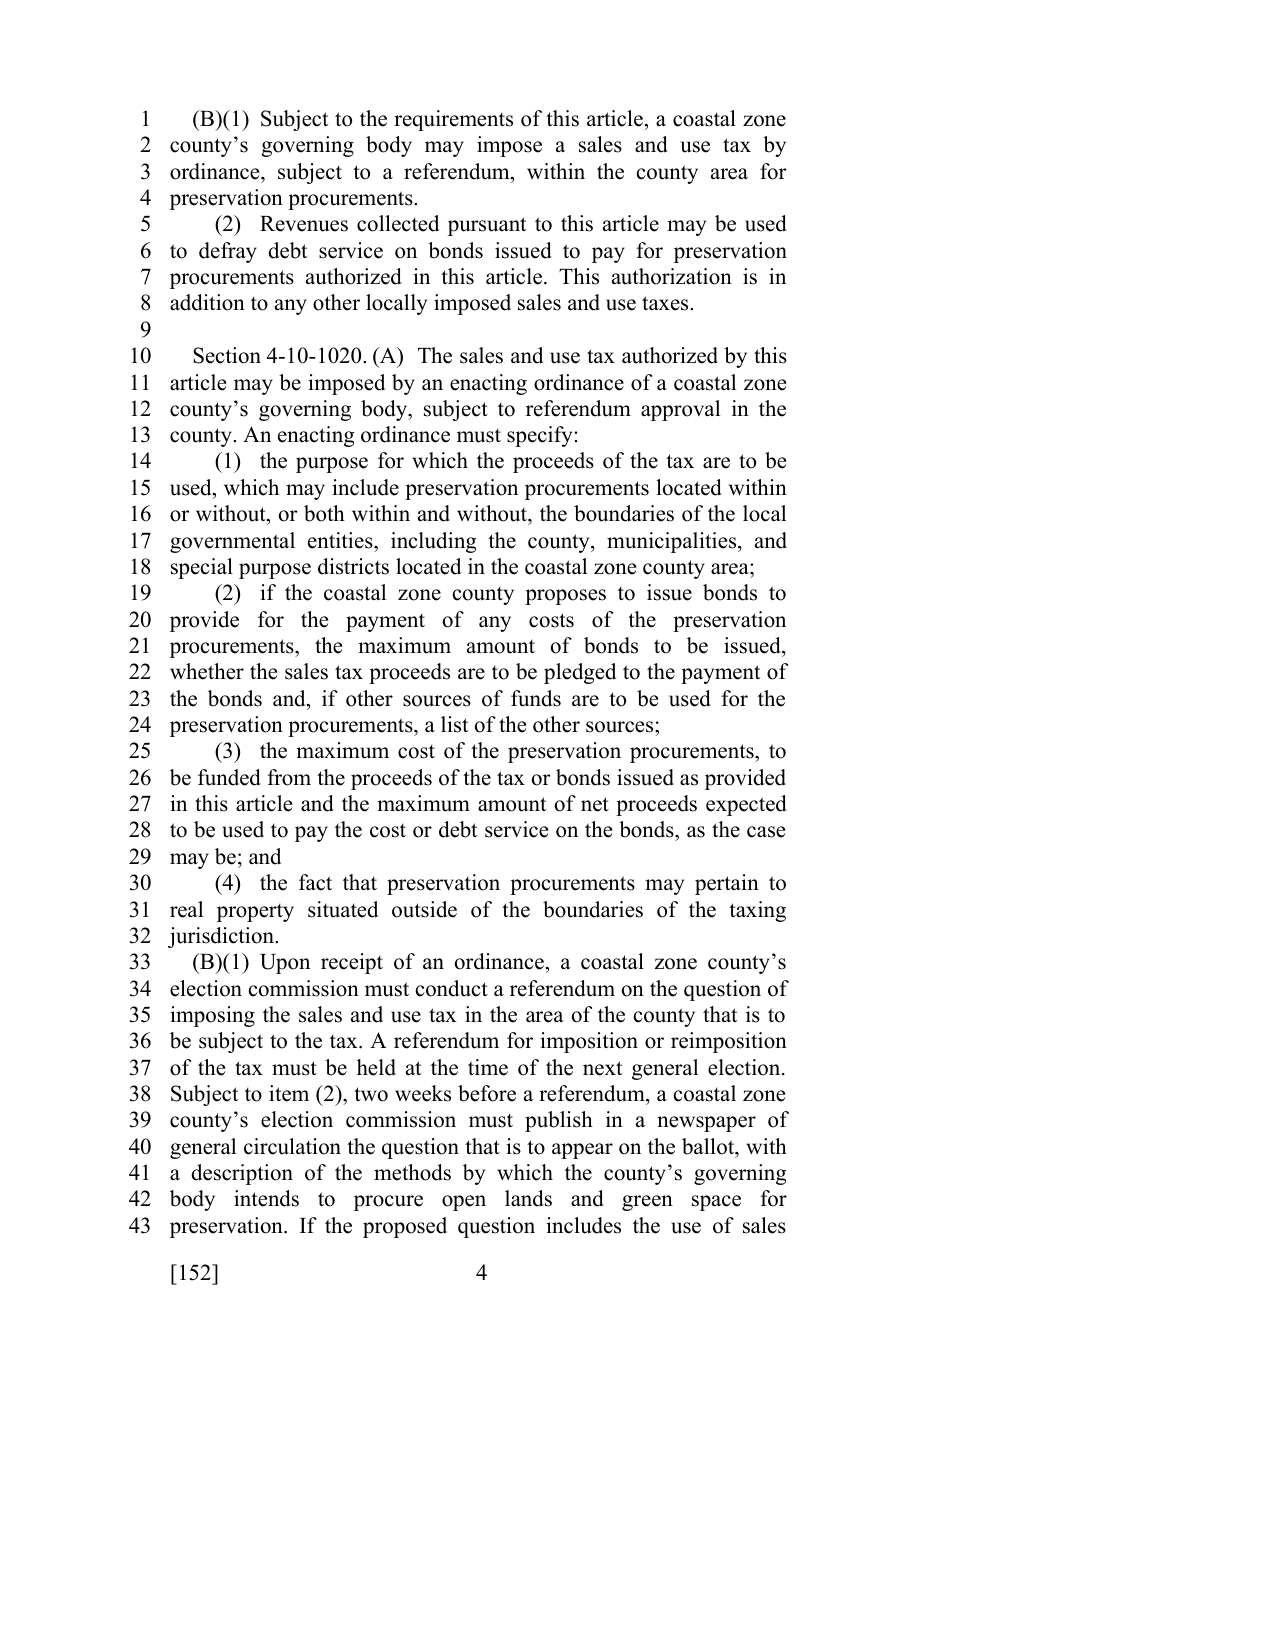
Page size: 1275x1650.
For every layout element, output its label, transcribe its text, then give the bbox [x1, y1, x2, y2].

text (1) the purpose for which the proceeds of the tax are to be used, which may include preservation procurements located within or without, or both within and without, the boundaries of the local governmental entities, including the county, municipalities, and special purpose districts located in the coastal zone county area; [169, 448, 787, 579]
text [169, 948, 787, 1238]
text (B)(1) Subject to the requirements of this article, a coastal zone county’s governing body may impose a sales and use tax by ordinance, subject to a referendum, within the county area for preservation procurements. [169, 105, 787, 210]
text Section 4-10-1020. (A) The sales and use tax authorized by this article may be imposed by an enacting ordinance of a coastal zone county’s governing body, subject to referendum approval in the county. An enacting ordinance must specify: [169, 342, 787, 448]
text (3) the maximum cost of the preservation procurements, to be funded from the proceeds of the tax or bonds issued as provided in this article and the maximum amount of net proceeds expected to be used to pay the cost or debt service on the bonds, as the case may be; and [169, 737, 787, 869]
text (2) if the coastal zone county proposes to issue bonds to provide for the payment of any costs of the preservation procurements, the maximum amount of bonds to be issued, whether the sales tax proceeds are to be pledged to the payment of the bonds and, if other sources of funds are to be used for the preservation procurements, a list of the other sources; [169, 579, 787, 737]
text (4) the fact that preservation procurements may pertain to real property situated outside of the boundaries of the taxing jurisdiction. [169, 869, 787, 948]
text (2) Revenues collected pursuant to this article may be used to defray debt service on bonds issued to pay for preservation procurements authorized in this article. This authorization is in addition to any other locally imposed sales and use taxes. [169, 210, 787, 316]
